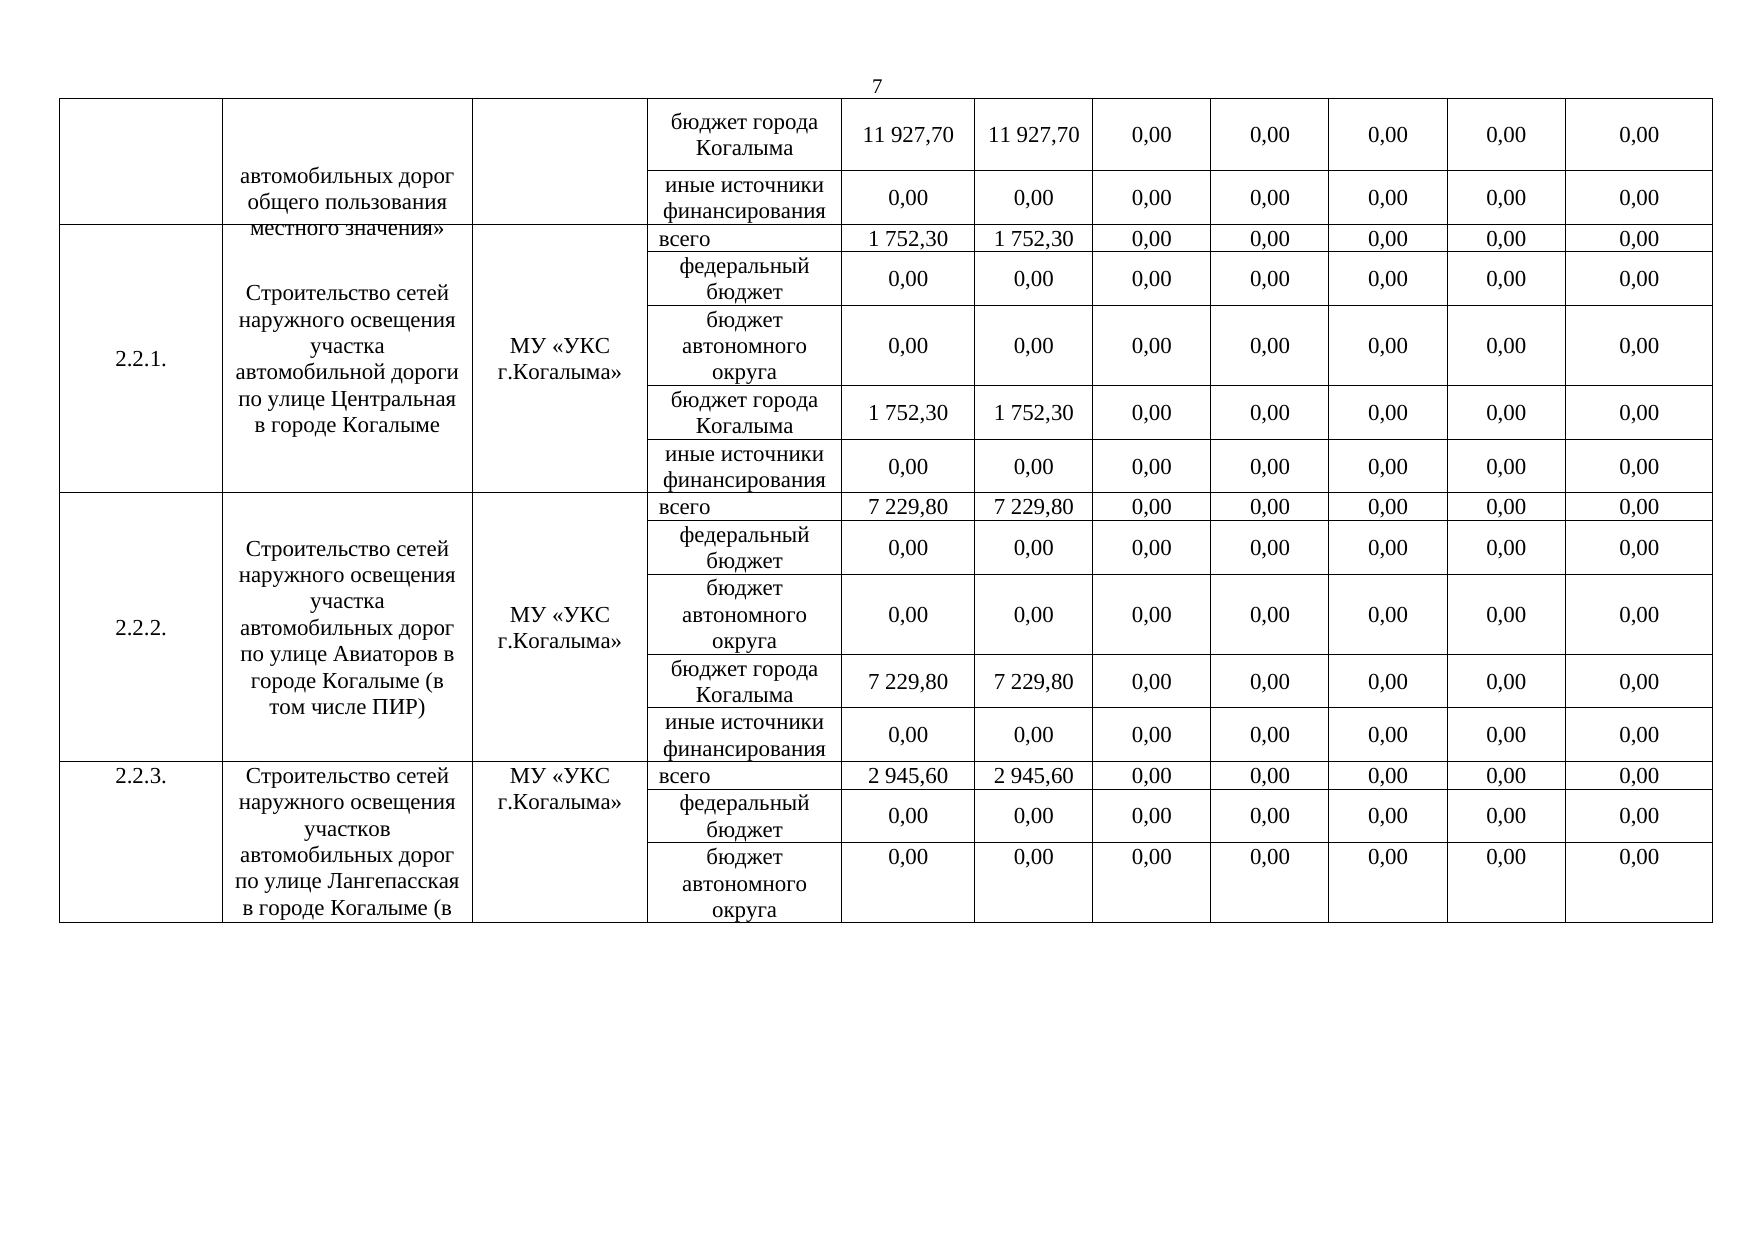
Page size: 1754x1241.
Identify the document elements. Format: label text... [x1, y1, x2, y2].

table_cell 0,00 [1448, 575, 1565, 653]
table_cell 0,00 [1093, 790, 1210, 842]
table_cell 2.2.1. [60, 225, 222, 492]
table_cell всего [648, 493, 841, 520]
table_cell 0,00 [1329, 493, 1447, 520]
table_cell 0,00 [1329, 440, 1447, 492]
table_cell бюджет города Когалыма [648, 386, 841, 438]
table_cell 0,00 [1093, 708, 1210, 761]
table_cell 0,00 [1448, 99, 1565, 170]
table_cell 0,00 [1448, 708, 1565, 761]
table_cell федеральный бюджет [648, 252, 841, 305]
table_cell 0,00 [1448, 843, 1565, 922]
table_cell 2 945,60 [975, 762, 1092, 788]
table_cell 0,00 [842, 521, 974, 573]
table_cell бюджет автономного округа [648, 843, 841, 922]
table_cell 0,00 [1448, 440, 1565, 492]
table_cell 0,00 [1093, 521, 1210, 573]
table_cell 0,00 [842, 708, 974, 761]
table_cell 0,00 [1211, 790, 1328, 842]
table_cell 0,00 [975, 171, 1092, 223]
table_cell 0,00 [1211, 440, 1328, 492]
table_cell 0,00 [1211, 762, 1328, 788]
table_cell 2.2.3. [60, 762, 222, 922]
table_cell бюджет автономного округа [648, 306, 841, 385]
table_cell 7 229,80 [842, 493, 974, 520]
table_cell 0,00 [975, 252, 1092, 305]
table_cell 7 229,80 [975, 655, 1092, 707]
table_cell 0,00 [975, 708, 1092, 761]
table_cell 0,00 [1566, 225, 1712, 251]
table_cell 0,00 [1448, 252, 1565, 305]
table_cell 2.2.2. [60, 493, 222, 761]
table_cell 0,00 [975, 790, 1092, 842]
table_cell МУ «УКС г.Когалыма» [473, 493, 647, 761]
table_cell 0,00 [1566, 521, 1712, 573]
table_cell 0,00 [1093, 252, 1210, 305]
table_cell иные источники финансирования [648, 708, 841, 761]
table_cell 0,00 [842, 252, 974, 305]
table_cell 0,00 [1211, 306, 1328, 385]
table_cell 2 945,60 [842, 762, 974, 788]
table_cell 0,00 [1448, 306, 1565, 385]
table_cell 7 229,80 [975, 493, 1092, 520]
table_cell 0,00 [1448, 171, 1565, 223]
table_cell 0,00 [975, 521, 1092, 573]
table_cell Строительство сетей наружного освещения участка автомобильных дорог по улице Авиаторов в городе Когалыме (в том числе ПИР) [223, 493, 472, 761]
table_cell МУ «УКС г.Когалыма» [473, 762, 647, 922]
table_cell 0,00 [1329, 843, 1447, 922]
table_cell 0,00 [1093, 493, 1210, 520]
table_cell 0,00 [1329, 386, 1447, 438]
table_cell 0,00 [975, 306, 1092, 385]
table_cell 11 927,70 [842, 99, 974, 170]
table_cell 0,00 [1329, 575, 1447, 653]
table_cell 0,00 [842, 843, 974, 922]
table_cell 0,00 [842, 306, 974, 385]
table_cell 0,00 [1211, 575, 1328, 653]
table_cell 0,00 [1566, 171, 1712, 223]
table_cell бюджет города Когалыма [648, 655, 841, 707]
table_cell 0,00 [1566, 99, 1712, 170]
table_cell 0,00 [1211, 99, 1328, 170]
table_cell 0,00 [1211, 386, 1328, 438]
table_cell 0,00 [1211, 252, 1328, 305]
table_cell иные источники финансирования [648, 171, 841, 223]
table_cell всего [648, 225, 841, 251]
table_cell 0,00 [1211, 493, 1328, 520]
table_cell 0,00 [975, 440, 1092, 492]
table_cell Строительство сетей наружного освещения участка автомобильной дороги по улице Центральная в городе Когалыме [223, 225, 472, 492]
table_cell 0,00 [1329, 99, 1447, 170]
table_cell 0,00 [1566, 306, 1712, 385]
table_cell 0,00 [1566, 252, 1712, 305]
table_cell 0,00 [1093, 843, 1210, 922]
table_cell 0,00 [1566, 493, 1712, 520]
table_cell всего [648, 762, 841, 788]
table_cell 0,00 [1329, 762, 1447, 788]
table_cell 0,00 [1566, 440, 1712, 492]
table_cell 0,00 [1566, 762, 1712, 788]
table_cell 1 752,30 [975, 386, 1092, 438]
table_cell 0,00 [1093, 306, 1210, 385]
table_cell 0,00 [1329, 306, 1447, 385]
table_cell 1 752,30 [842, 386, 974, 438]
table_cell 0,00 [1211, 521, 1328, 573]
table_cell 1 752,30 [842, 225, 974, 251]
table_cell 0,00 [1566, 708, 1712, 761]
table_cell 0,00 [842, 171, 974, 223]
table_cell 0,00 [975, 843, 1092, 922]
table_cell 0,00 [1448, 493, 1565, 520]
table_cell 0,00 [1329, 708, 1447, 761]
table_cell 0,00 [842, 440, 974, 492]
table_cell 0,00 [1093, 655, 1210, 707]
table_cell 0,00 [1211, 708, 1328, 761]
table_cell 0,00 [1093, 225, 1210, 251]
table_cell 0,00 [1093, 386, 1210, 438]
table_cell 11 927,70 [975, 99, 1092, 170]
table_cell 0,00 [1093, 171, 1210, 223]
table_cell 0,00 [1093, 440, 1210, 492]
table_cell 0,00 [1211, 843, 1328, 922]
table_cell 0,00 [1329, 521, 1447, 573]
table_cell 0,00 [1448, 386, 1565, 438]
table_cell 0,00 [1566, 575, 1712, 653]
table_cell 0,00 [1093, 762, 1210, 788]
table_cell иные источники финансирования [648, 440, 841, 492]
table_cell 0,00 [1093, 99, 1210, 170]
table_cell 0,00 [1211, 171, 1328, 223]
table_cell 0,00 [842, 790, 974, 842]
table_cell 0,00 [1329, 790, 1447, 842]
table_cell 0,00 [1329, 225, 1447, 251]
table_cell 0,00 [975, 575, 1092, 653]
table_cell федеральный бюджет [648, 521, 841, 573]
table_cell 0,00 [1566, 843, 1712, 922]
table_cell 0,00 [1211, 655, 1328, 707]
table_cell 0,00 [842, 575, 974, 653]
table_cell 7 229,80 [842, 655, 974, 707]
table_cell 0,00 [1566, 655, 1712, 707]
table_cell 0,00 [1329, 252, 1447, 305]
table_cell 0,00 [1329, 655, 1447, 707]
table_cell 0,00 [1448, 790, 1565, 842]
table_cell 0,00 [1448, 521, 1565, 573]
table_cell 1 752,30 [975, 225, 1092, 251]
table_cell Строительство сетей наружного освещения участков автомобильных дорог по улице Лангепасская в городе Когалыме (в том числе ПИР) [223, 762, 472, 922]
table_cell 0,00 [1566, 790, 1712, 842]
table_cell федеральный бюджет [648, 790, 841, 842]
table_cell 0,00 [1093, 575, 1210, 653]
table_cell МУ «УКС г.Когалыма» [473, 225, 647, 492]
table_cell 0,00 [1448, 655, 1565, 707]
table_cell 0,00 [1566, 386, 1712, 438]
table_cell 0,00 [1448, 762, 1565, 788]
table_cell 0,00 [1448, 225, 1565, 251]
table_cell бюджет города Когалыма [648, 99, 841, 170]
table_cell бюджет автономного округа [648, 575, 841, 653]
table_cell 0,00 [1329, 171, 1447, 223]
table_cell 0,00 [1211, 225, 1328, 251]
